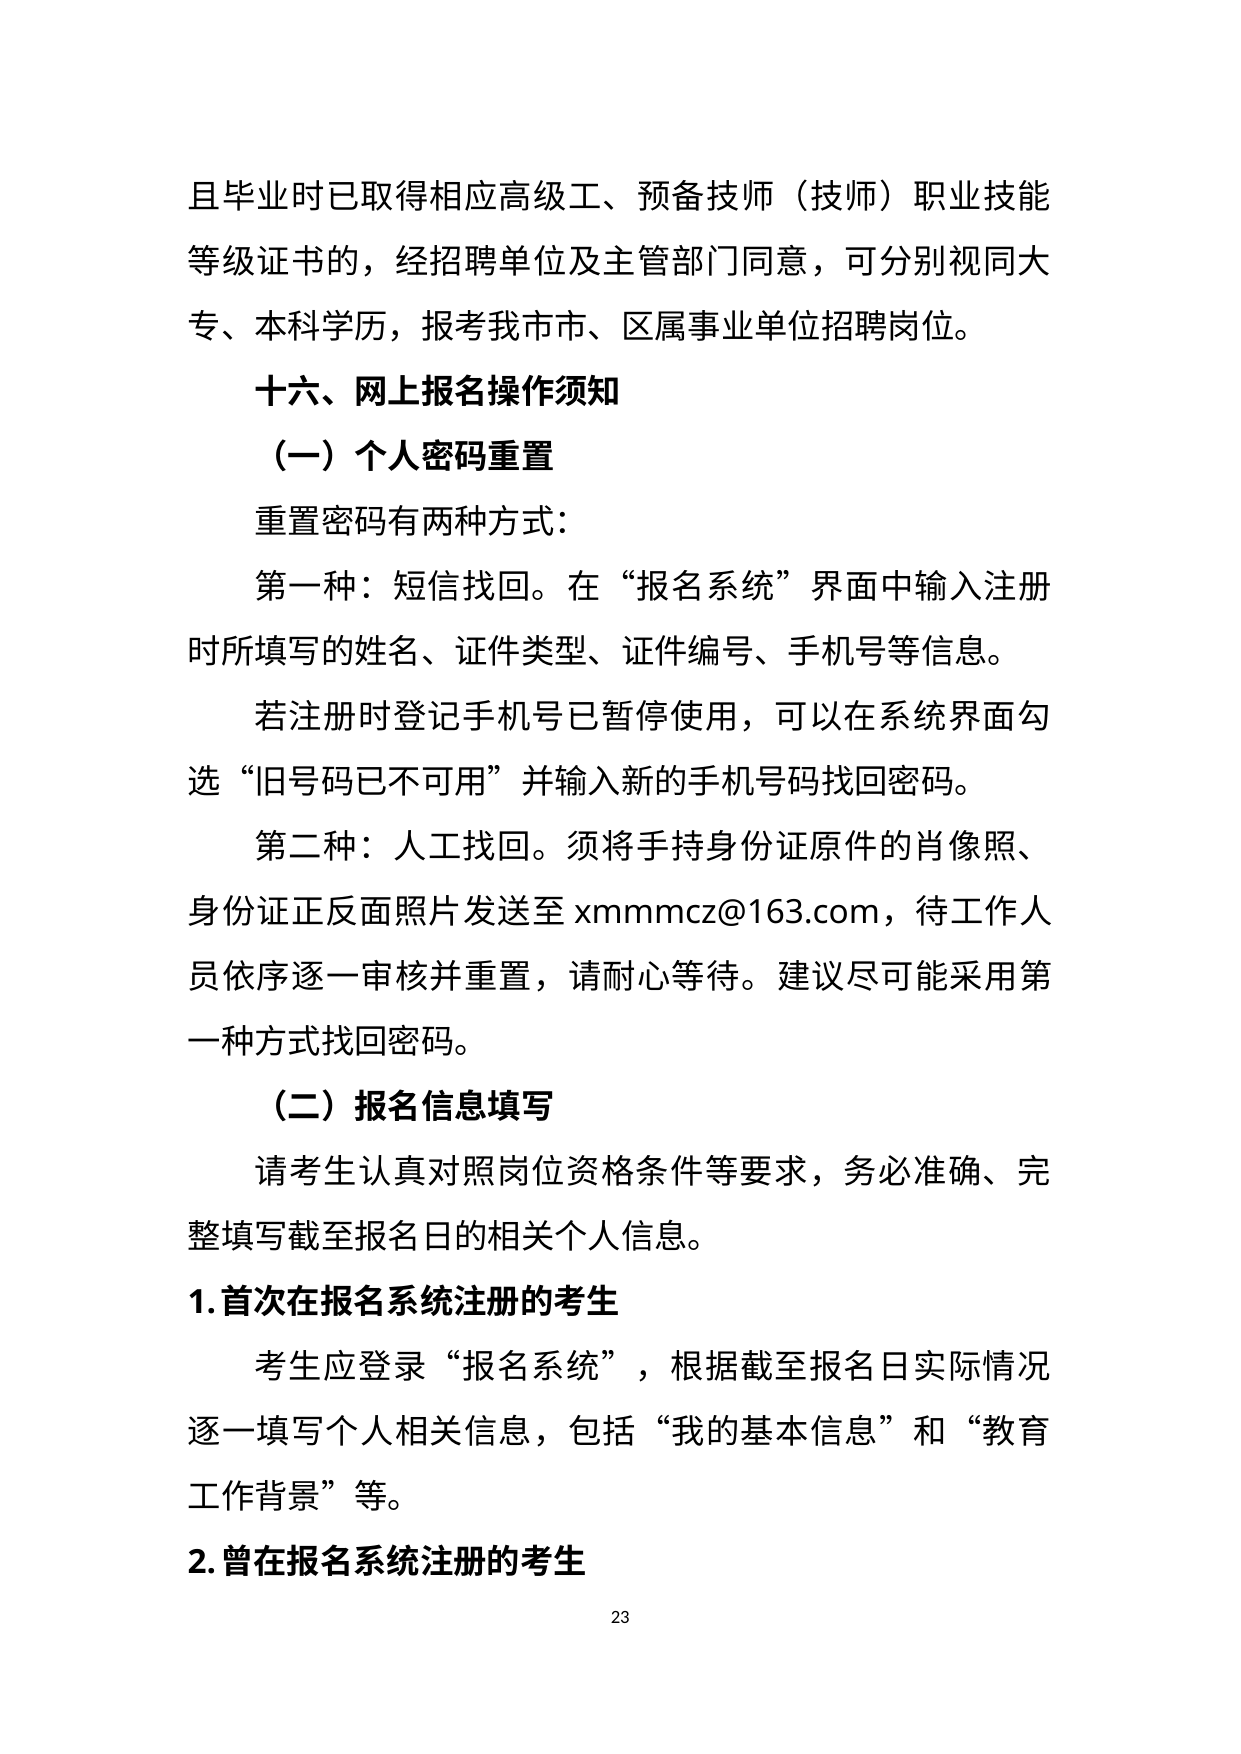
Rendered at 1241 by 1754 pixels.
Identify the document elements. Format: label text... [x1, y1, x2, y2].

text 若注册时登记手机号已暂停使用，可以在系统界面勾选“旧号码已不可用”并输入新的手机号码找回密码。 [187, 682, 1053, 812]
text 第二种：人工找回。须将手持身份证原件的肖像照、身份证正反面照片发送至xmmmcz@163.com，待工作人员依序逐一审核并重置，请耐心等待。建议尽可能采用第一种方式找回密码。 [187, 812, 1053, 1072]
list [187, 162, 1053, 357]
list 个人密码重置 [187, 422, 1053, 487]
text 第一种：短信找回。在“报名系统”界面中输入注册时所填写的姓名、证件类型、证件编号、手机号等信息。 [187, 552, 1053, 682]
text 重置密码有两种方式： [187, 487, 1053, 552]
list 首次在报名系统注册的考生 [187, 1267, 1053, 1332]
text 考生应登录“报名系统”，根据截至报名日实际情况逐一填写个人相关信息，包括“我的基本信息”和“教育工作背景”等。 [187, 1332, 1053, 1527]
list 网上报名操作须知 [187, 357, 1053, 422]
text 请考生认真对照岗位资格条件等要求，务必准确、完整填写截至报名日的相关个人信息。 [187, 1137, 1053, 1267]
list 报名信息填写 [187, 1072, 1053, 1137]
list 曾在报名系统注册的考生 [187, 1527, 1053, 1592]
